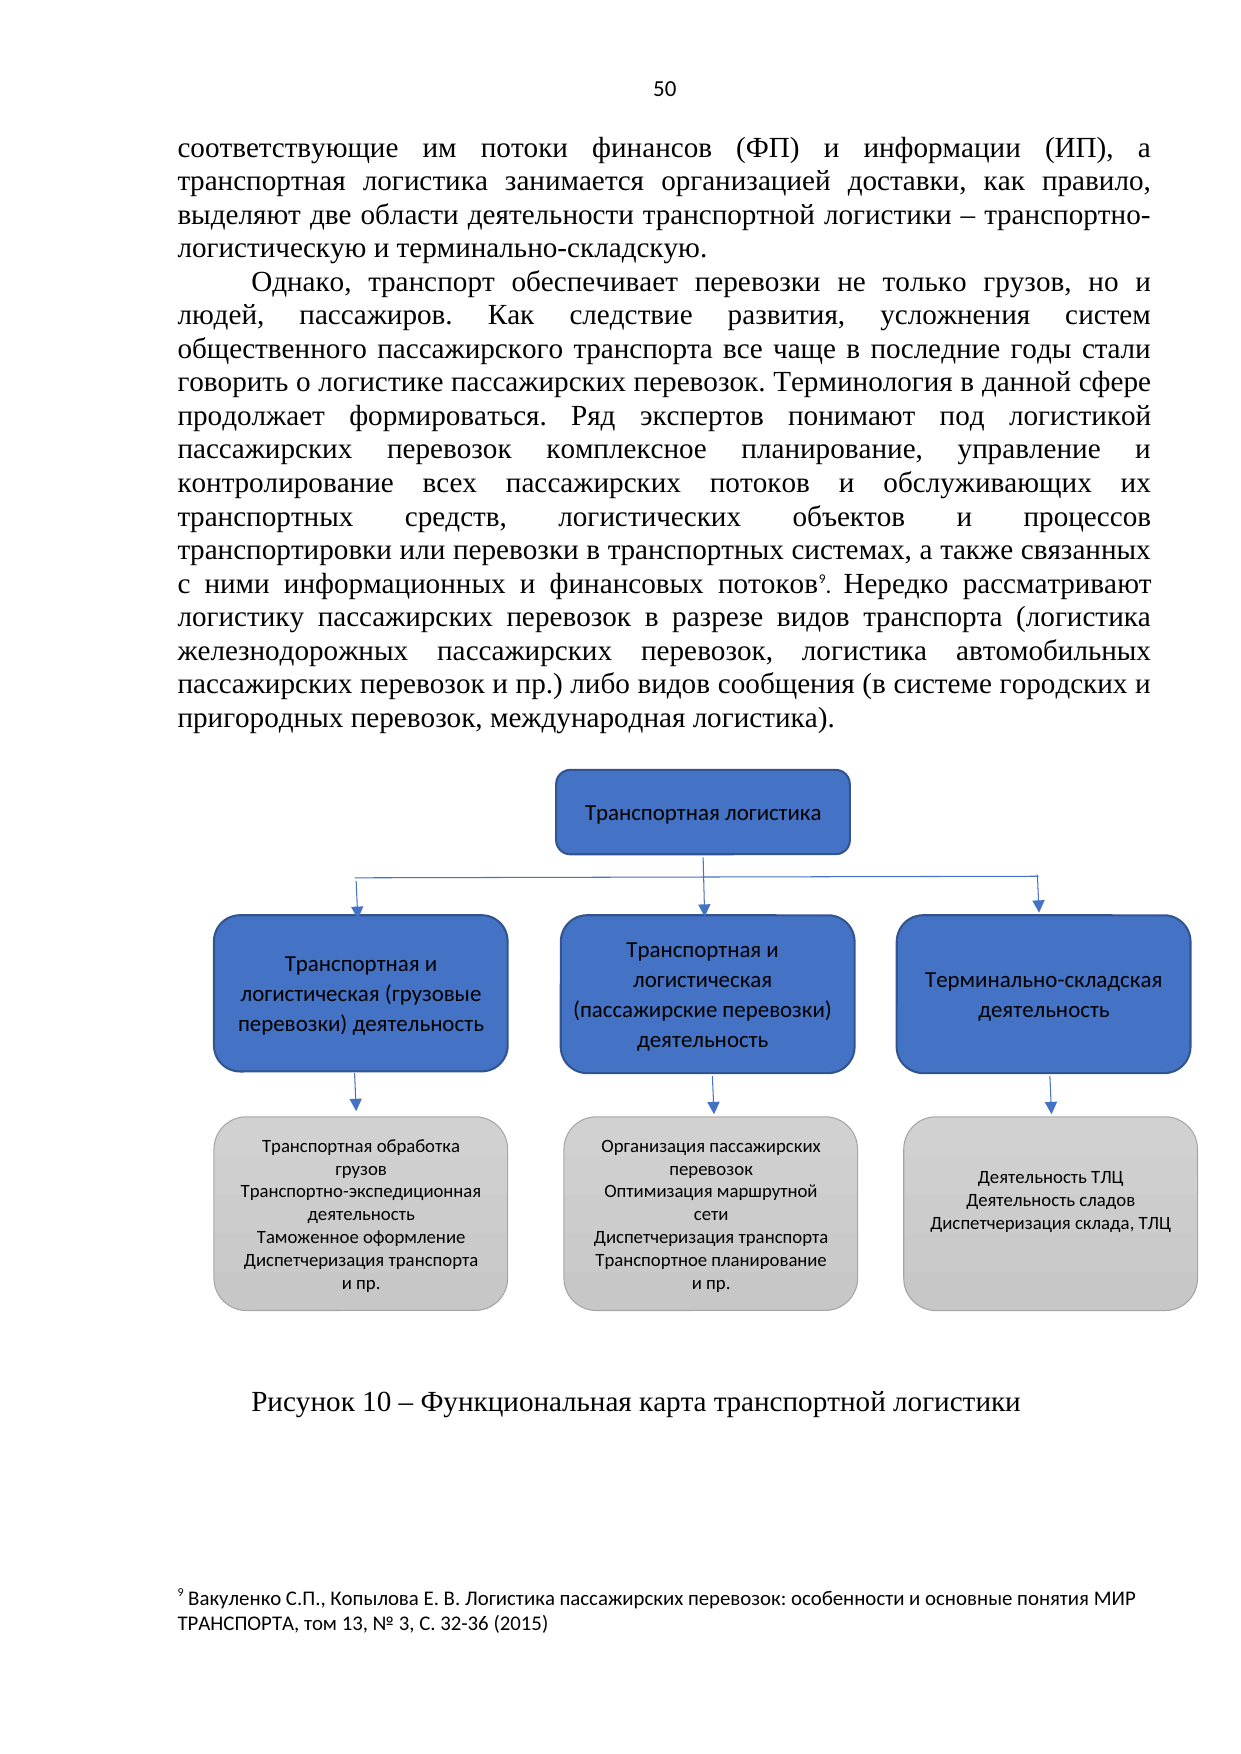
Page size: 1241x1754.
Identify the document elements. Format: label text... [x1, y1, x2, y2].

text Однако, транспорт обеспечивает перевозки не только грузов, но и людей, пассажиров. Как следствие развития, усложнения систем общественного пассажирского транспорта все чаще в последние годы стали говорить о логистике пассажирских перевозок. Терминология в данной сфере продолжает формироваться. Ряд экспертов понимают под логистикой пассажирских перевозок комплексное планирование, управление и контролирование всех пассажирских потоков и обслуживающих их транспортных средств, логистических объектов и процессов транспортировки или перевозки в транспортных системах, а также связанных с ними информационных и финансовых потоков. Нередко рассматривают логистику пассажирских перевозок в разрезе видов транспорта (логистика железнодорожных пассажирских перевозок, логистика автомобильных пассажирских перевозок и пр.) либо видов сообщения (в системе городских и пригородных перевозок, международная логистика). [177, 264, 1152, 733]
text Рисунок 10 – Функциональная карта транспортной логистики [177, 1384, 1152, 1418]
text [177, 130, 1152, 264]
